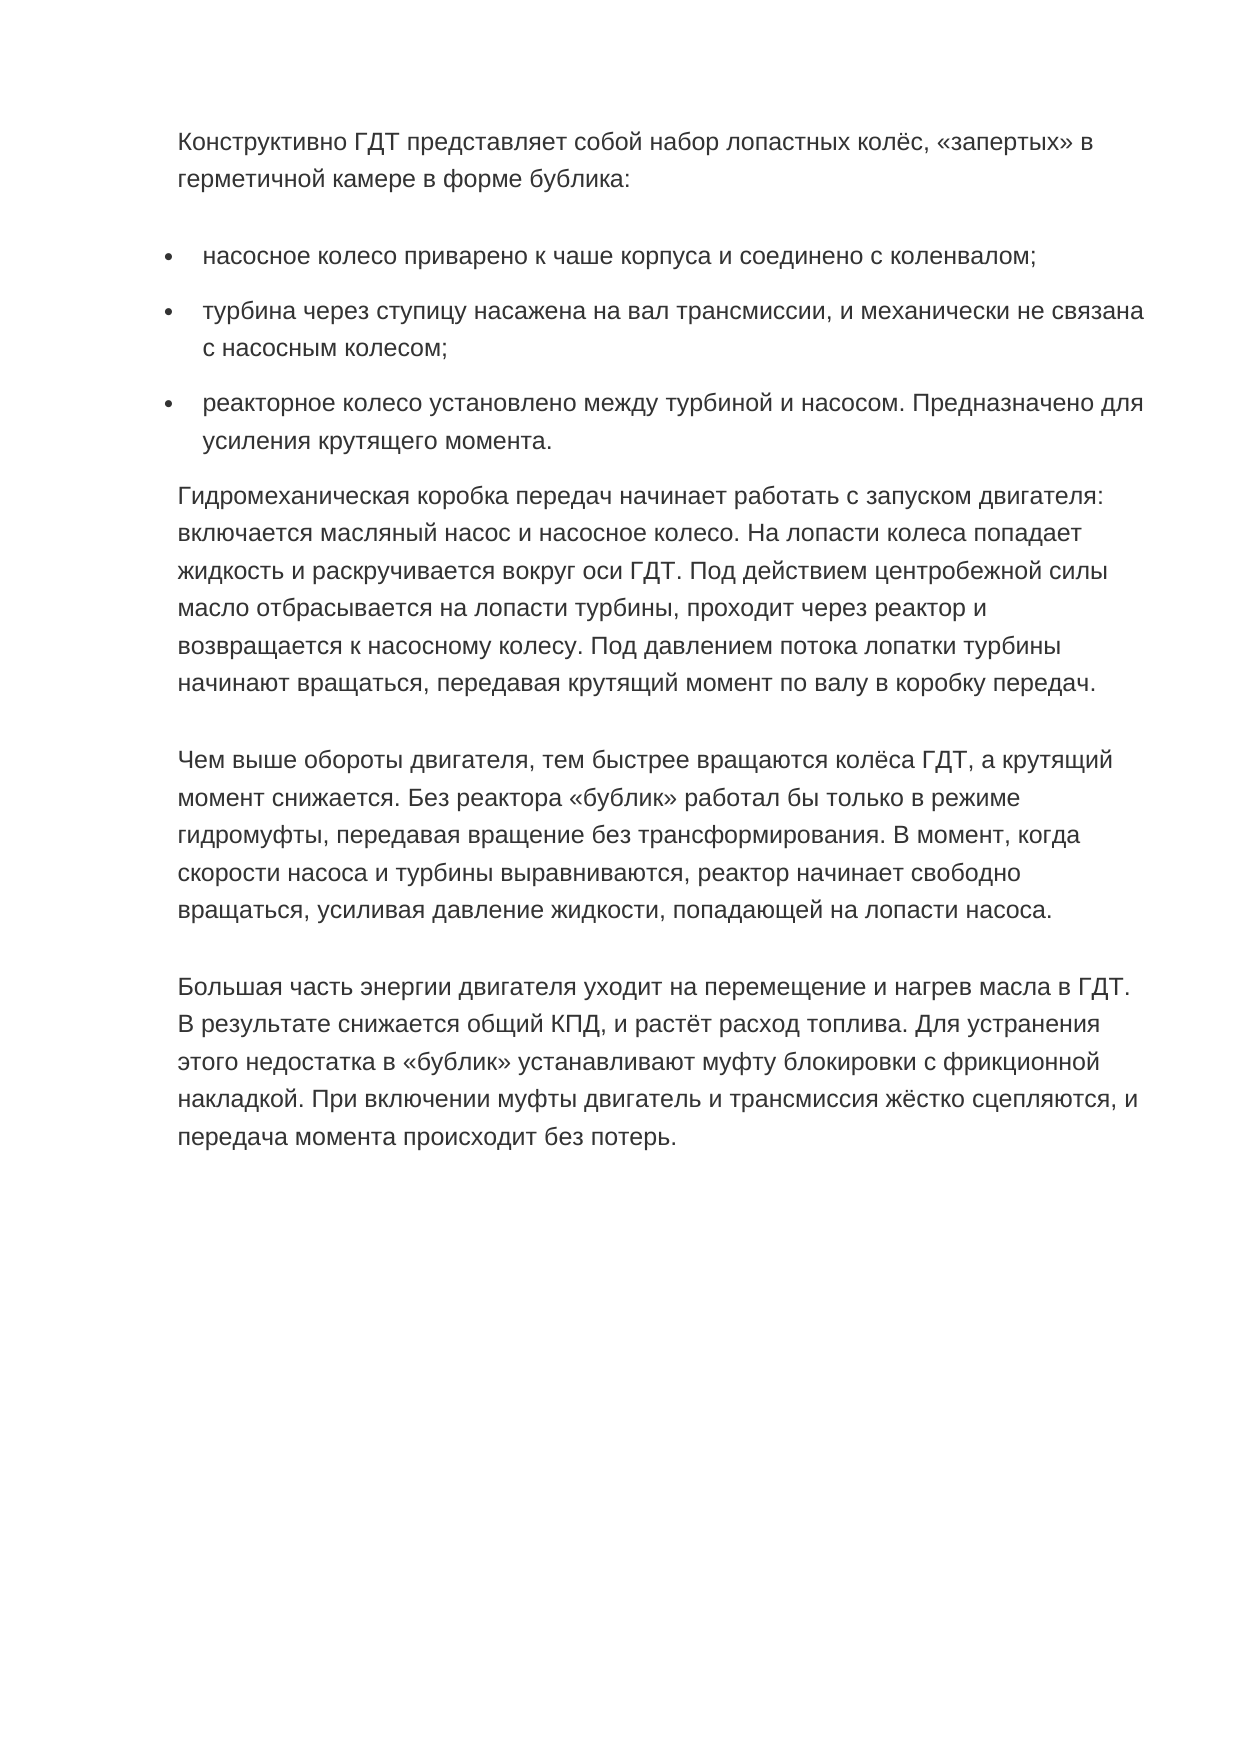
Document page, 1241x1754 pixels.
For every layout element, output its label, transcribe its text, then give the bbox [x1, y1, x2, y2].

text Чем выше обороты двигателя, тем быстрее вращаются колёса ГДТ, а крутящий момент снижается. Без реактора «бублик» работал бы только в режиме гидромуфты, передавая вращение без трансформирования. В момент, когда скорости насоса и турбины выравниваются, реактор начинает свободно вращаться, усиливая давление жидкости, попадающей на лопасти насоса. [177, 736, 1152, 924]
text Гидромеханическая коробка передач начинает работать с запуском двигателя: включается масляный насос и насосное колесо. На лопасти колеса попадает жидкость и раскручивается вокруг оси ГДТ. Под действием центробежной силы масло отбрасывается на лопасти турбины, проходит через реактор и возвращается к насосному колесу. Под давлением потока лопатки турбины начинают вращаться, передавая крутящий момент по валу в коробку передач. [177, 472, 1152, 697]
list турбина через ступицу насажена на вал трансмиссии, и механически не связана с насосным колесом; [165, 287, 1152, 362]
list насосное колесо приварено к чаше корпуса и соединено с коленвалом; [165, 232, 1152, 270]
text Конструктивно ГДТ представляет собой набор лопастных колёс, «запертых» в герметичной камере в форме бублика: [177, 118, 1152, 193]
text Большая часть энергии двигателя уходит на перемещение и нагрев масла в ГДТ. В результате снижается общий КПД, и растёт расход топлива. Для устранения этого недостатка в «бублик» устанавливают муфту блокировки с фрикционной накладкой. При включении муфты двигатель и трансмиссия жёстко сцепляются, и передача момента происходит без потерь. [177, 963, 1152, 1150]
list реакторное колесо установлено между турбиной и насосом. Предназначено для усиления крутящего момента. [165, 380, 1152, 455]
